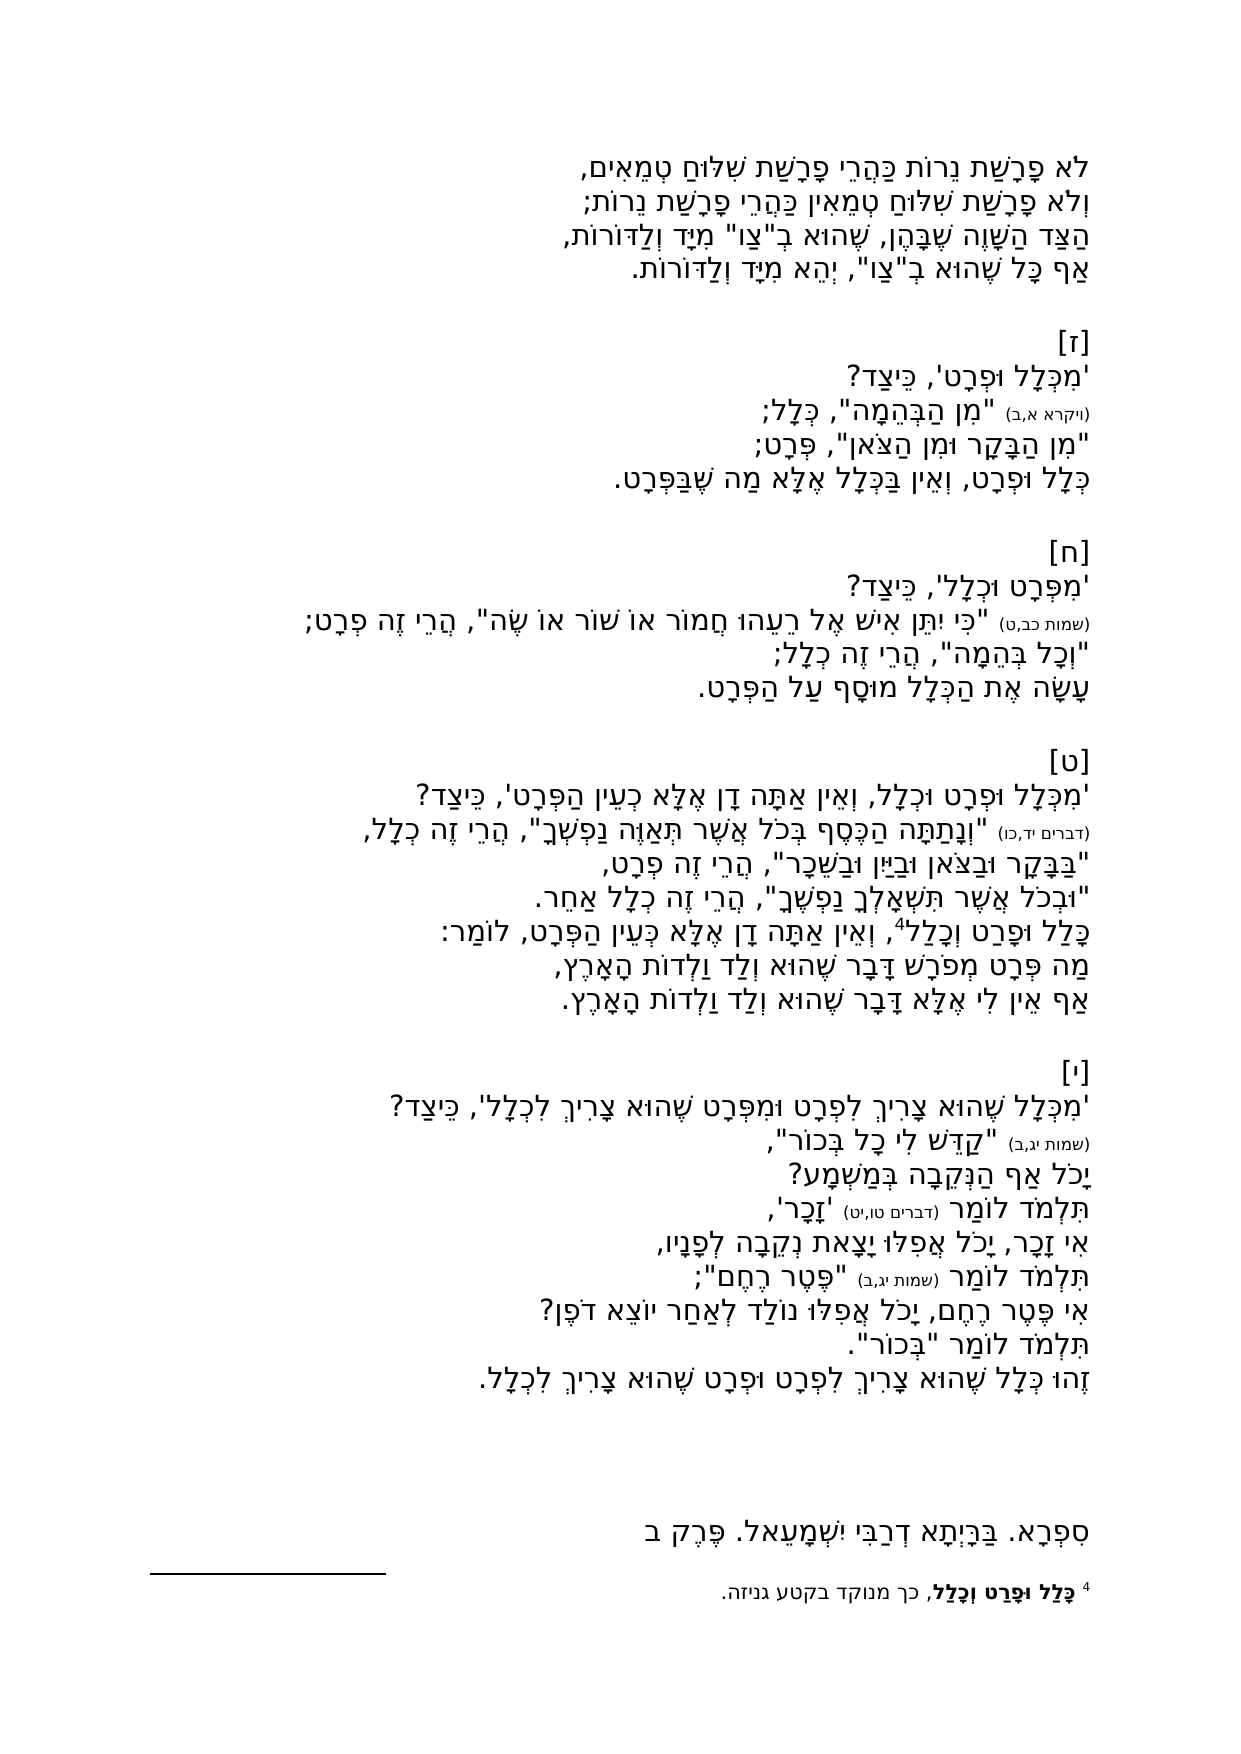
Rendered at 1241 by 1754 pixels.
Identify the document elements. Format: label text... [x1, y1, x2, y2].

text (דברים יד,כו) "וְנָתַתָּה הַכֶּסֶף בְּכֹל אֲשֶׁר תְּאַוֶּה נַפְשְׁךָ", הֲרֵי זֶה כְלָל, [150, 812, 1090, 846]
text סִפְרָא. בַּרָּיְתָא דְרַבִּי יִשְׁמָעֵאל. פֶּרֶק ב [150, 1514, 1090, 1548]
text אַף כָּל שֶׁהוּא בְ"צַו", יְהֵא מִיָּד וְלַדּוֹרוֹת. [150, 252, 1090, 286]
text [ח] [150, 535, 1090, 569]
text 'מִפְּרָט וּכְלָל', כֵּיצַד? [150, 569, 1090, 603]
text אִי פֶּטֶר רֶחֶם, יָכֹל אֲפִלּוּ נוֹלַד לְאַחַר יוֹצֵא דֹפֶן? [150, 1293, 1090, 1327]
text כָּלַל וּפָרַט וְכָלַל, וְאֵין אַתָּה דָן אֶלָּא כְּעֵין הַפְּרָט, לוֹמַר: [150, 914, 1090, 948]
text תִּלְמֹד לוֹמַר (שמות יג,ב) "פֶּטֶר רֶחֶם"; [150, 1259, 1090, 1293]
text אִי זָכָר, יָכֹל אֲפִלּוּ יָצָאת נְקֵבָה לְפָנָיו, [150, 1226, 1090, 1259]
text תִּלְמֹד לוֹמַר "בְּכוֹר". [150, 1327, 1090, 1361]
text מַה פְּרָט מְפֹרָשׁ דָּבָר שֶׁהוּא וְלַד וַלְדוֹת הָאָרֶץ, [150, 948, 1090, 982]
text הַצַּד הַשָּׁוֶה שֶׁבָּהֶן, שֶׁהוּא בְ"צַו" מִיָּד וְלַדּוֹרוֹת, [150, 218, 1090, 252]
text [ז] [150, 326, 1090, 359]
text (שמות כב,ט) "כִּי יִתֵּן אִישׁ אֶל רֵעֵהוּ חֲמוֹר אוֹ שׁוֹר אוֹ שֶׂה", הֲרֵי זֶה פְרָט; [150, 603, 1090, 637]
text 'מִכְּלָל וּפְרָט וּכְלָל, וְאֵין אַתָּה דָן אֶלָּא כְעֵין הַפְּרָט', כֵּיצַד? [150, 778, 1090, 812]
text 'מִכְּלָל שֶׁהוּא צָרִיךְ לִפְרָט וּמִפְּרָט שֶׁהוּא צָרִיךְ לִכְלָל', כֵּיצַד? [150, 1090, 1090, 1124]
text כְּלָל וּפְרָט, וְאֵין בַּכְּלָל אֶלָּא מַה שֶּׁבַּפְּרָט. [150, 461, 1090, 495]
text "מִן הַבָּקָר וּמִן הַצֹּאן", פְּרָט; [150, 427, 1090, 461]
text "וְכָל בְּהֵמָה", הֲרֵי זֶה כְלָל; [150, 637, 1090, 671]
text [ט] [150, 744, 1090, 778]
text (ויקרא א,ב) "מִן הַבְּהֵמָה", כְּלָל; [150, 393, 1090, 427]
text [י] [150, 1056, 1090, 1090]
text עָשָׂה אֶת הַכְּלָל מוּסָף עַל הַפְּרָט. [150, 671, 1090, 705]
text "וּבְכֹל אֲשֶׁר תִּשְׁאָלְךָ נַפְשֶׁךָ", הֲרֵי זֶה כְלָל אַחֵר. [150, 880, 1090, 914]
text "בַּבָּקָר וּבַצֹּאן וּבַיַּיִן וּבַשֵּׁכָר", הֲרֵי זֶה פְרָט, [150, 846, 1090, 880]
text תִּלְמֹד לוֹמַר (דברים טו,יט) 'זָכָר', [150, 1192, 1090, 1226]
text לֹא פָרָשַׁת נֵרוֹת כַּהֲרֵי פָרָשַׁת שִׁלּוּחַ טְמֵאִים, [150, 150, 1090, 184]
text אַף אֵין לִי אֶלָּא דָּבָר שֶׁהוּא וְלַד וַלְדוֹת הָאָרֶץ. [150, 982, 1090, 1016]
text יָכֹל אַף הַנְּקֵבָה בְּמַשְׁמָע? [150, 1158, 1090, 1192]
text (שמות יג,ב) "קַדֵּשׁ לִי כָל בְּכוֹר", [150, 1124, 1090, 1158]
text 'מִכְּלָל וּפְרָט', כֵּיצַד? [150, 359, 1090, 393]
text זֶהוּ כְּלָל שֶׁהוּא צָרִיךְ לִפְרָט וּפְרָט שֶׁהוּא צָרִיךְ לִכְלָל. [150, 1361, 1090, 1395]
text וְלֹא פָרָשַׁת שִׁלּוּחַ טְמֵאִין כַּהֲרֵי פָרָשַׁת נֵרוֹת; [150, 184, 1090, 218]
